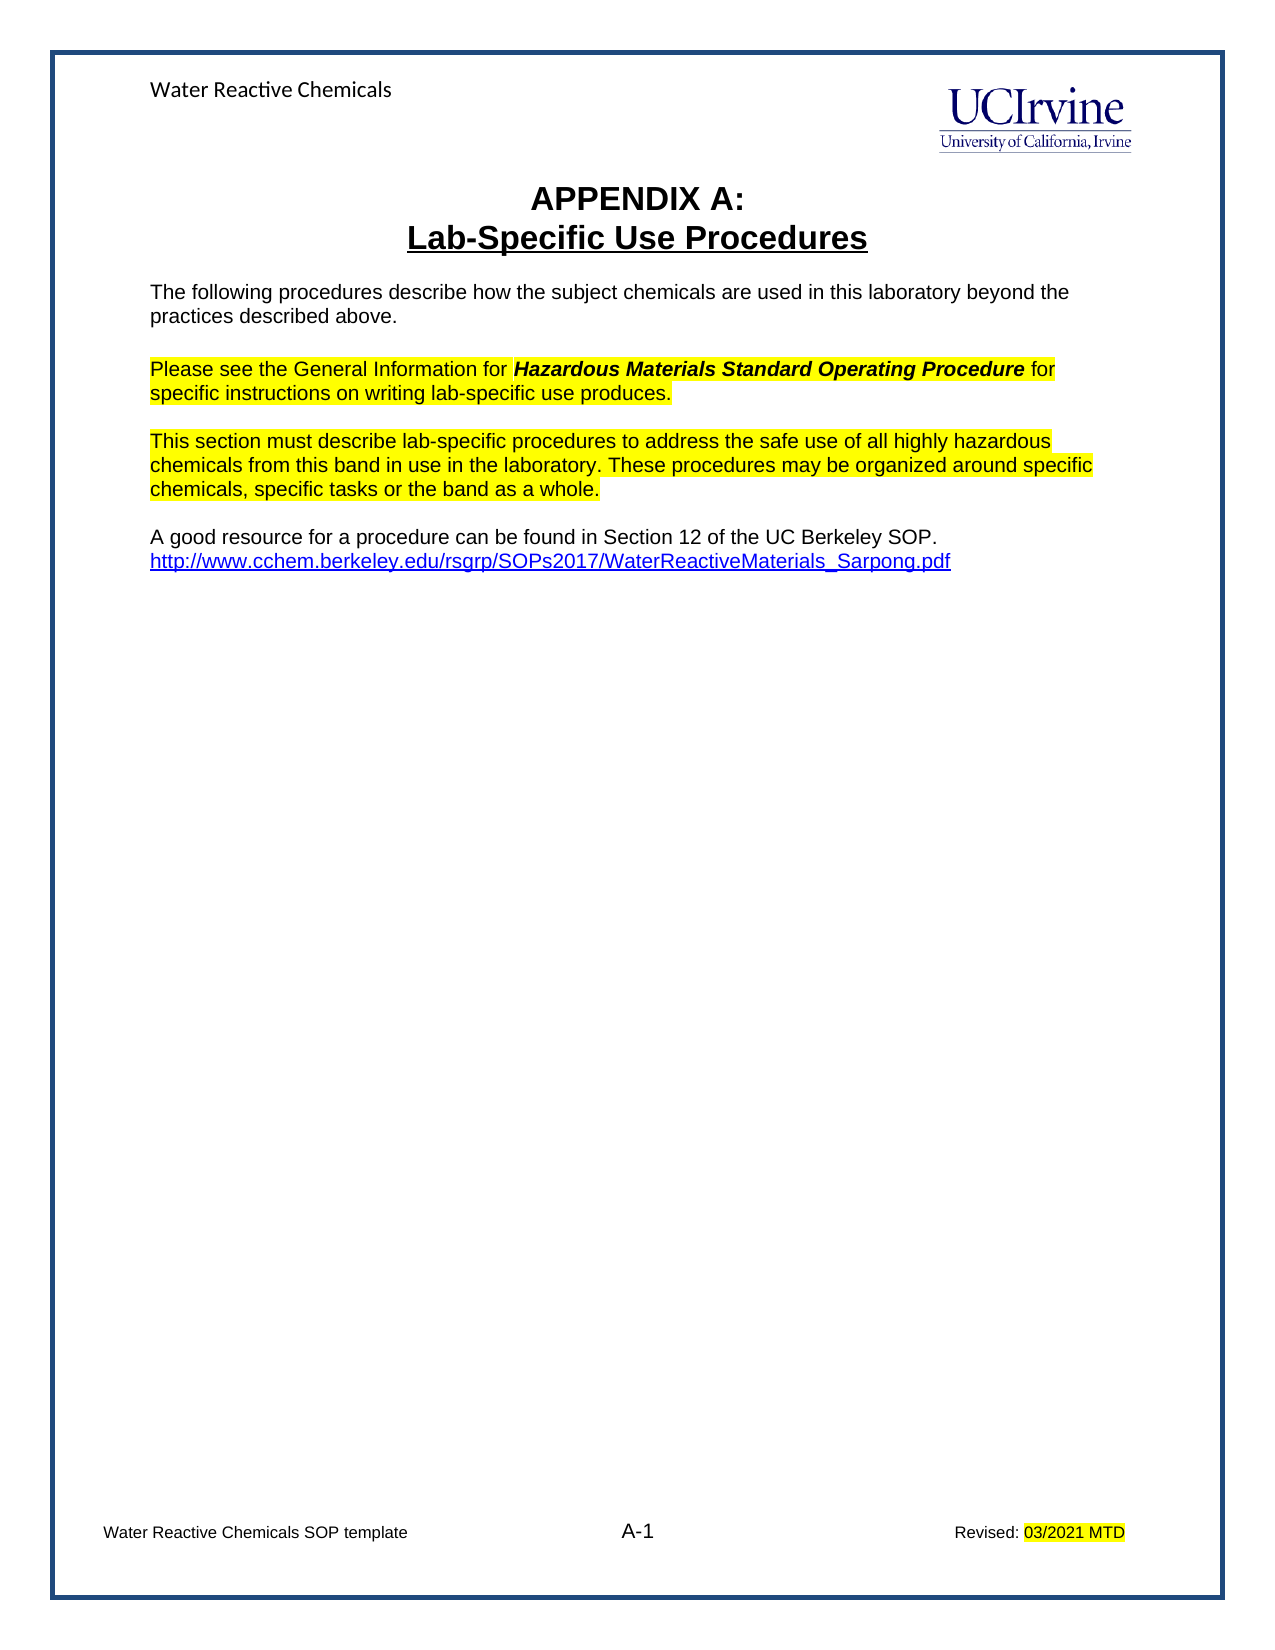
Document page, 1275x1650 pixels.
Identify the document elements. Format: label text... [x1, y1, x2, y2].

text http://www.cchem.berkeley.edu/rsgrp/SOPs2017/WaterReactiveMaterials_Sarpong.pdf [150, 548, 1125, 572]
subtitle The following procedures describe how the subject chemicals are used in this laboratory beyond the practices described above. [150, 280, 1125, 328]
picture [939, 83, 1164, 159]
text This section must describe lab-specific procedures to address the safe use of all highly hazardous chemicals from this band in use in the laboratory. These procedures may be organized around specific chemicals, specific tasks or the band as a whole. [600, 429, 1125, 501]
text APPENDIX A: [150, 179, 1125, 218]
text Lab-Specific Use Procedures [150, 218, 1125, 256]
text A good resource for a procedure can be found in Section 12 of the UC Berkeley SOP. [150, 524, 1125, 548]
text Please see the General Information for Hazardous Materials Standard Operating Procedure for specific instructions on writing lab-specific use produces. [672, 357, 1125, 405]
